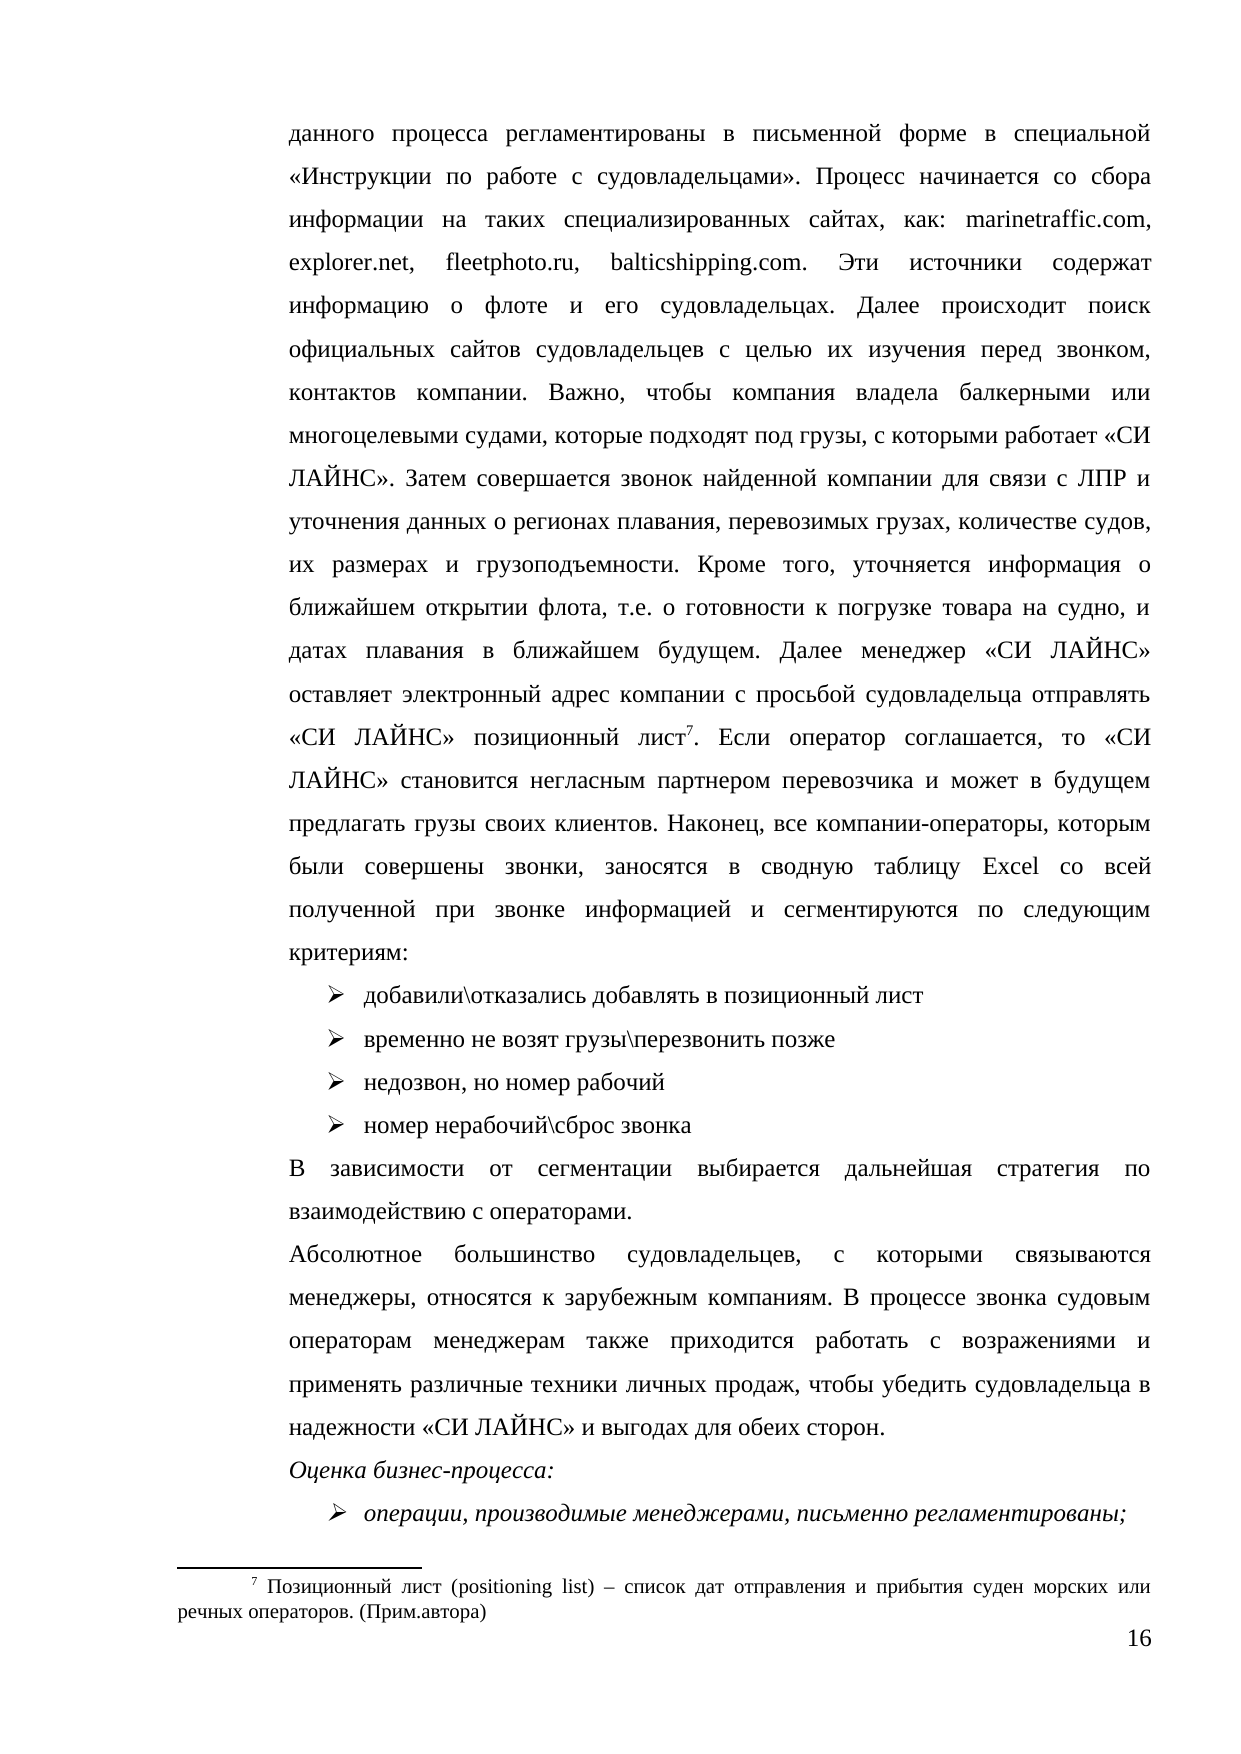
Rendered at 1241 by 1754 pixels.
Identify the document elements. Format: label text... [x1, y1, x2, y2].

list номер нерабочий\сброс звонка [326, 1110, 1152, 1139]
list временно не возят грузы\перезвонить позже [326, 1024, 1152, 1052]
list операции, производимые менеджерами, письменно регламентированы; [326, 1498, 1152, 1527]
list добавили\отказались добавлять в позиционный лист [326, 981, 1152, 1009]
text В зависимости от сегментации выбирается дальнейшая стратегия по взаимодействию с операторами. [288, 1153, 1152, 1225]
text Оценка бизнес-процесса: [288, 1455, 1152, 1484]
list недозвон, но номер рабочий [326, 1067, 1152, 1096]
text Абсолютное большинство судовладельцев, с которыми связываются менеджеры, относятся к зарубежным компаниям. В процессе звонка судовым операторам менеджерам также приходится работать с возражениями и применять различные техники личных продаж, чтобы убедить судовладельца в надежности «СИ ЛАЙНС» и выгодах для обеих сторон. [288, 1239, 1152, 1441]
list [251, 118, 1152, 966]
